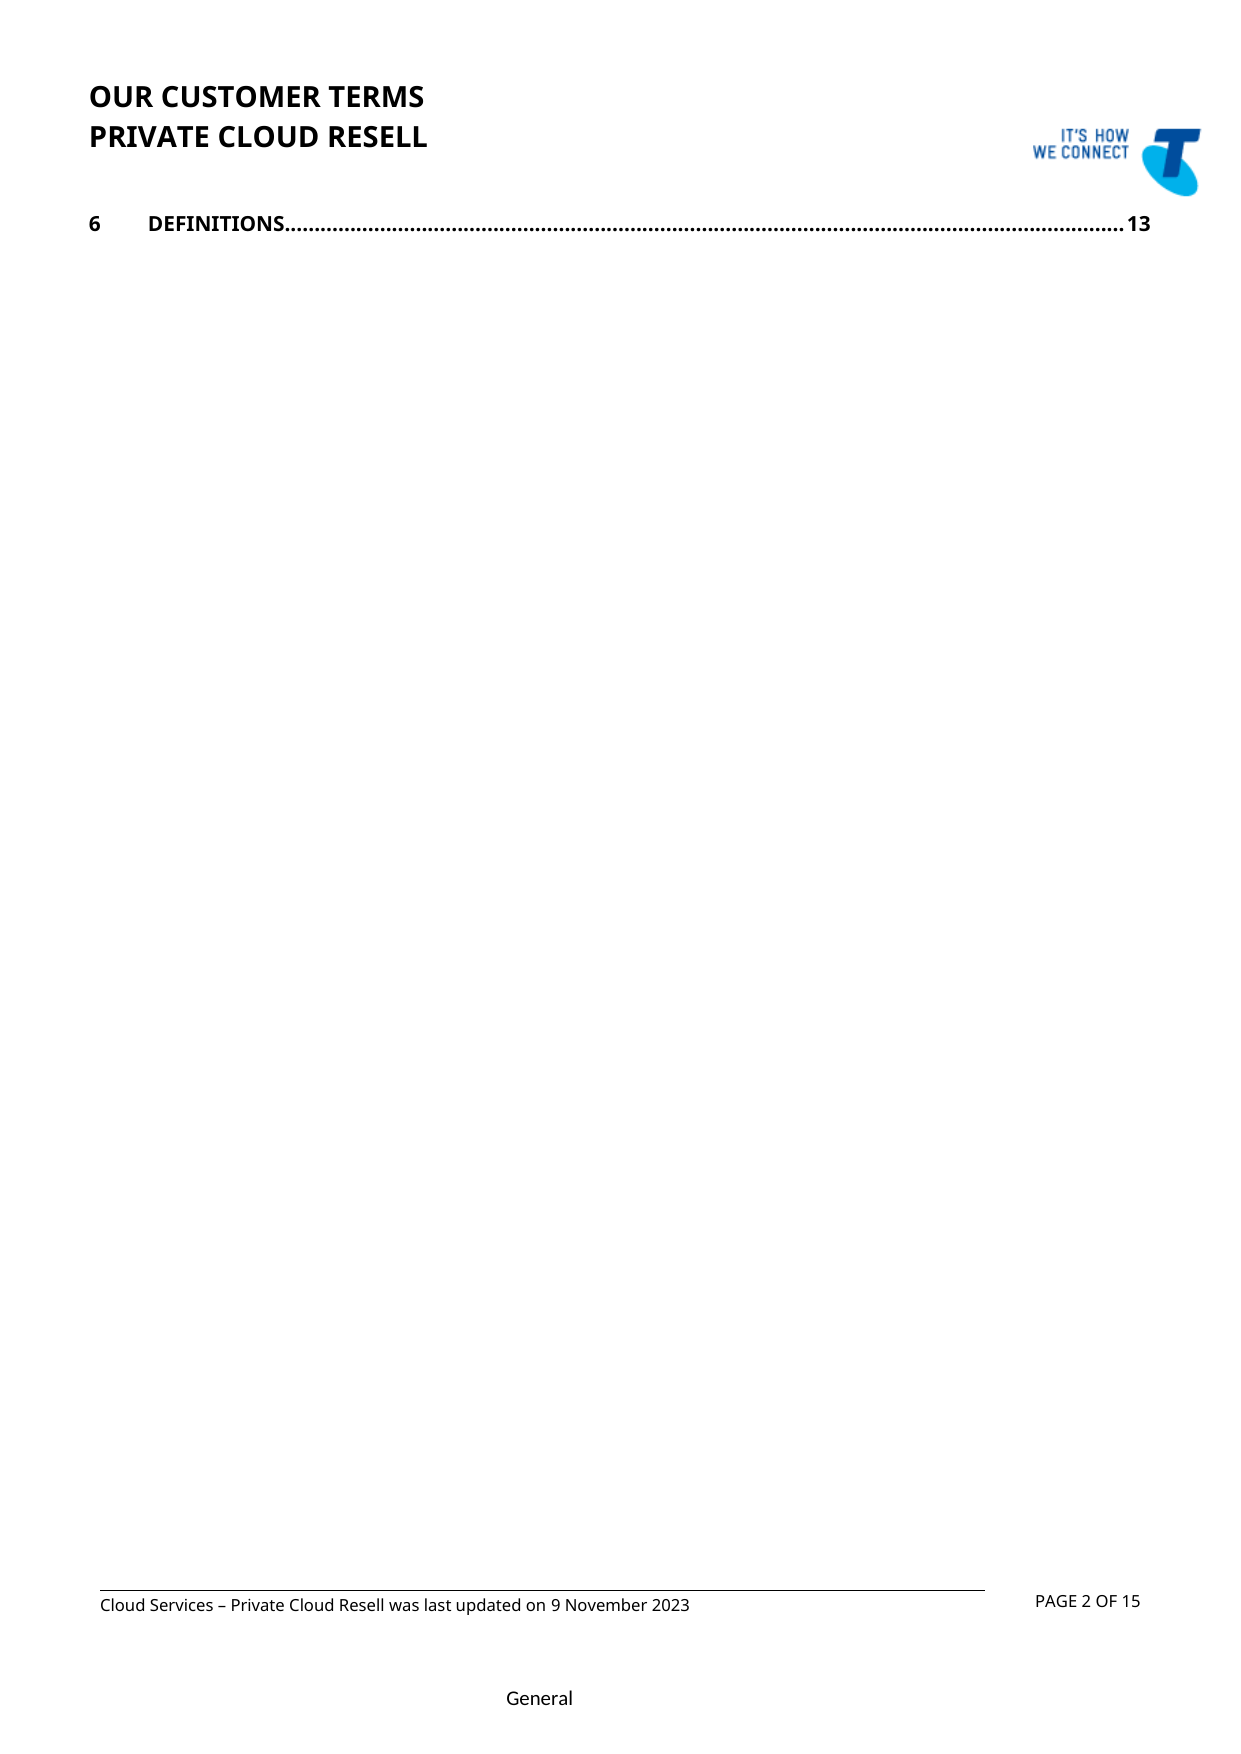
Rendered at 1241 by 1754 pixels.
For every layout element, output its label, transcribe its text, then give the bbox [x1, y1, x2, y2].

picture [1031, 124, 1203, 199]
text 6 Definitions 13 [89, 209, 1152, 238]
